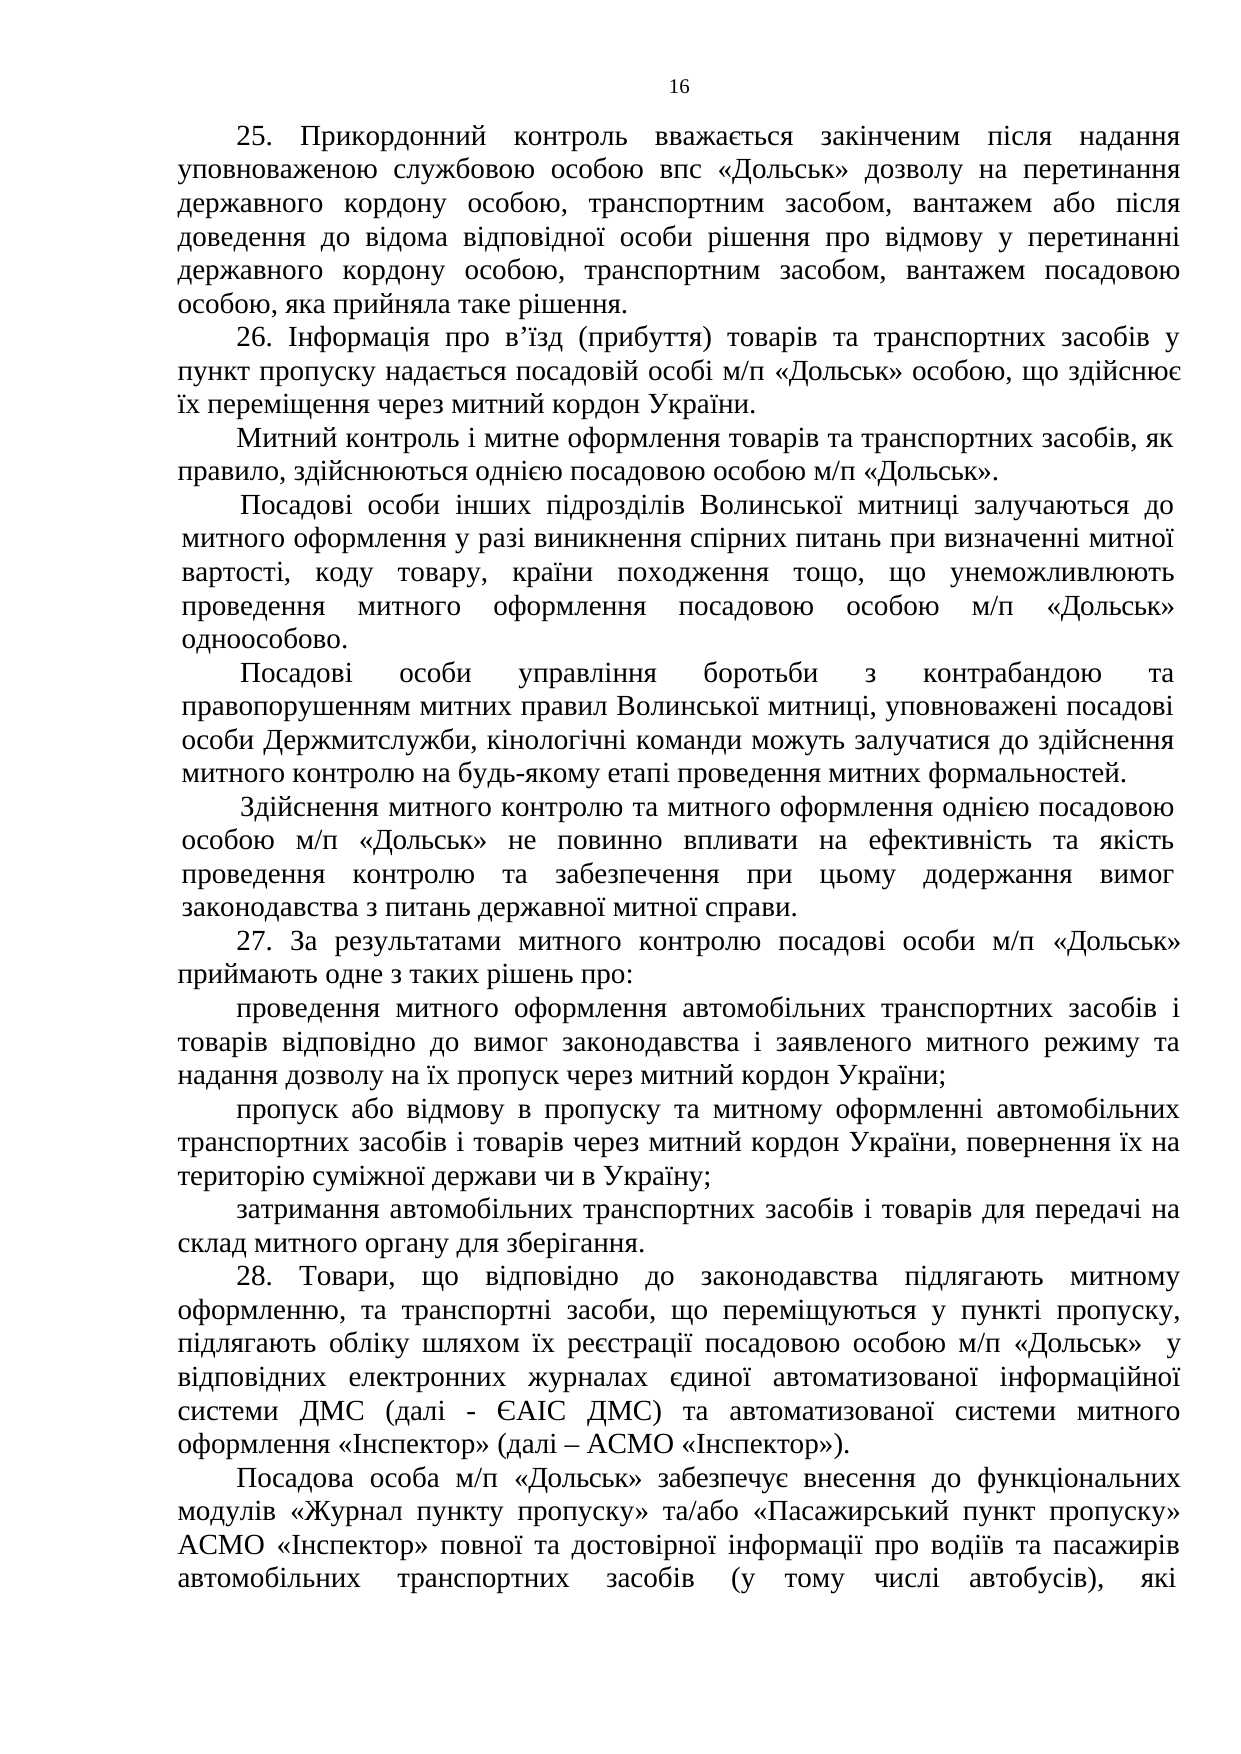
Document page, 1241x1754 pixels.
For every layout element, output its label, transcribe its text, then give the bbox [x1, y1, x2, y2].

text Посадові особи інших підрозділів Волинської митниці залучаються до митного оформлення у разі виникнення спірних питань при визначенні митної вартості, коду товару, країни походження тощо, що унеможливлюють проведення митного оформлення посадовою особою м/п «Дольськ» одноособово. [181, 487, 1175, 655]
text 25. Прикордонний контроль вважається закінченим після надання уповноваженою службовою особою впс «Дольськ» дозволу на перетинання державного кордону особою, транспортним засобом, вантажем або після доведення до відома відповідної особи рішення про відмову у перетинанні державного кордону особою, транспортним засобом, вантажем посадовою особою, яка прийняла таке рішення. [177, 118, 1181, 319]
text затримання автомобільних транспортних засобів і товарів для передачі на склад митного органу для зберігання. [177, 1191, 1181, 1258]
text 27. За результатами митного контролю посадові особи м/п «Дольськ» приймають одне з таких рішень про: [177, 923, 1181, 990]
text Здійснення митного контролю та митного оформлення однією посадовою особою м/п «Дольськ» не повинно впливати на ефективність та якість проведення контролю та забезпечення при цьому додержання вимог законодавства з питань державної митної справи. [181, 789, 1175, 923]
text 28. Товари, що відповідно до законодавства підлягають митному оформленню, та транспортні засоби, що переміщуються у пункті пропуску, підлягають обліку шляхом їх реєстрації посадовою особою м/п «Дольськ» у відповідних електронних журналах єдиної автоматизованої інформаційної системи ДМС (далі - ЄАІС ДМС) та автоматизованої системи митного оформлення «Інспектор» (далі – АСМО «Інспектор»). [177, 1258, 1181, 1460]
text Посадові особи управління боротьби з контрабандою та правопорушенням митних правил Волинської митниці, уповноважені посадові особи Держмитслужби, кінологічні команди можуть залучатися до здійснення митного контролю на будь-якому етапі проведення митних формальностей. [181, 655, 1175, 789]
text Посадова особа м/п «Дольськ» забезпечує внесення до функціональних модулів «Журнал пункту пропуску» та/або «Пасажирський пункт пропуску» АСМО «Інспектор» повної та достовірної інформації про водіїв та пасажирів автомобільних транспортних засобів (у тому числі автобусів), які [177, 1460, 1181, 1594]
text 26. Інформація про в’їзд (прибуття) товарів та транспортних засобів у пункт пропуску надається посадовій особі м/п «Дольськ» особою, що здійснює їх переміщення через митний кордон України. [177, 319, 1181, 420]
text пропуск або відмову в пропуску та митному оформленні автомобільних транспортних засобів і товарів через митний кордон України, повернення їх на територію суміжної держави чи в Україну; [177, 1091, 1181, 1191]
text Митний контроль і митне оформлення товарів та транспортних засобів, як правило, здійснюються однією посадовою особою м/п «Дольськ». [177, 420, 1175, 487]
text проведення митного оформлення автомобільних транспортних засобів і товарів відповідно до вимог законодавства і заявленого митного режиму та надання дозволу на їх пропуск через митний кордон України; [177, 990, 1181, 1091]
